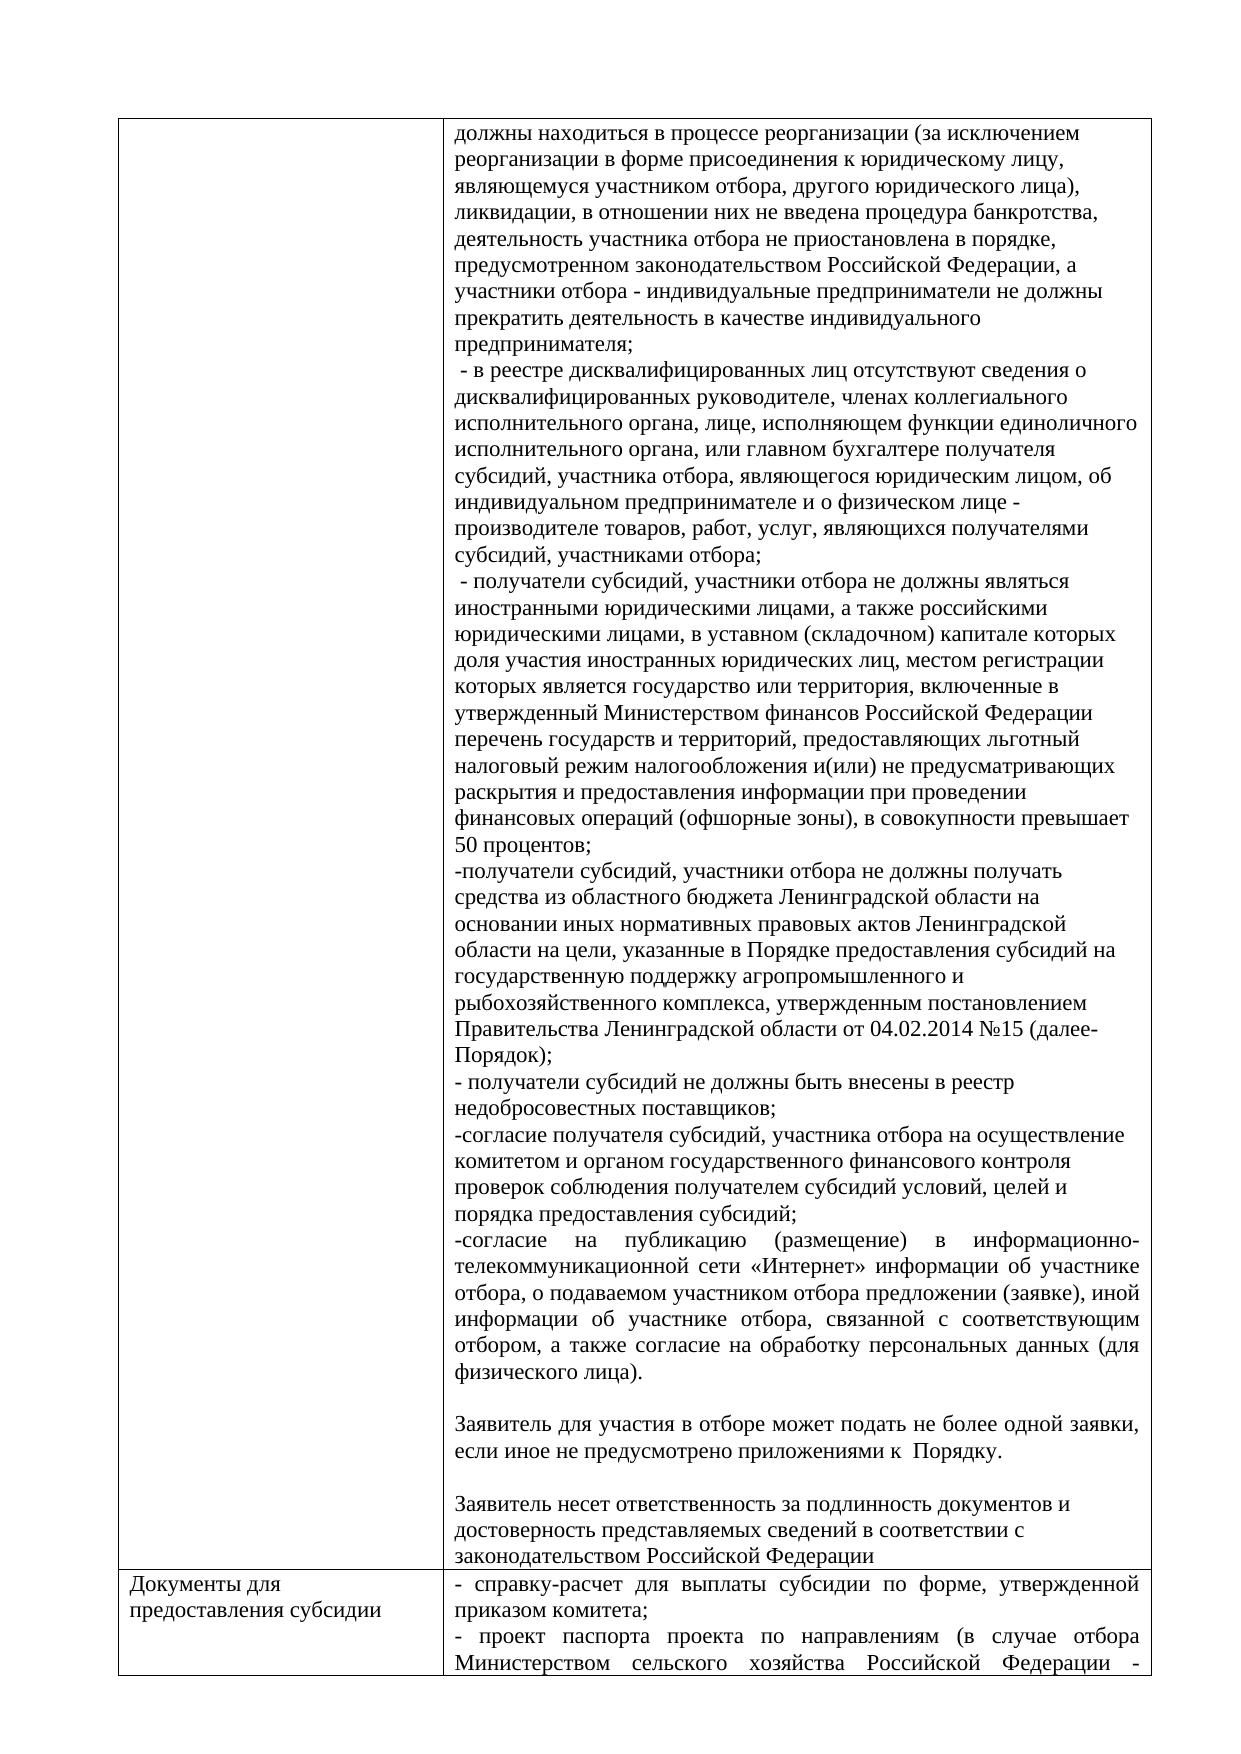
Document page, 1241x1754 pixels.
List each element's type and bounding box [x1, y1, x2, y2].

table_cell [119, 119, 443, 1569]
table_cell [119, 1570, 443, 1675]
table_cell [444, 119, 1151, 1569]
table_cell [444, 1570, 1151, 1675]
